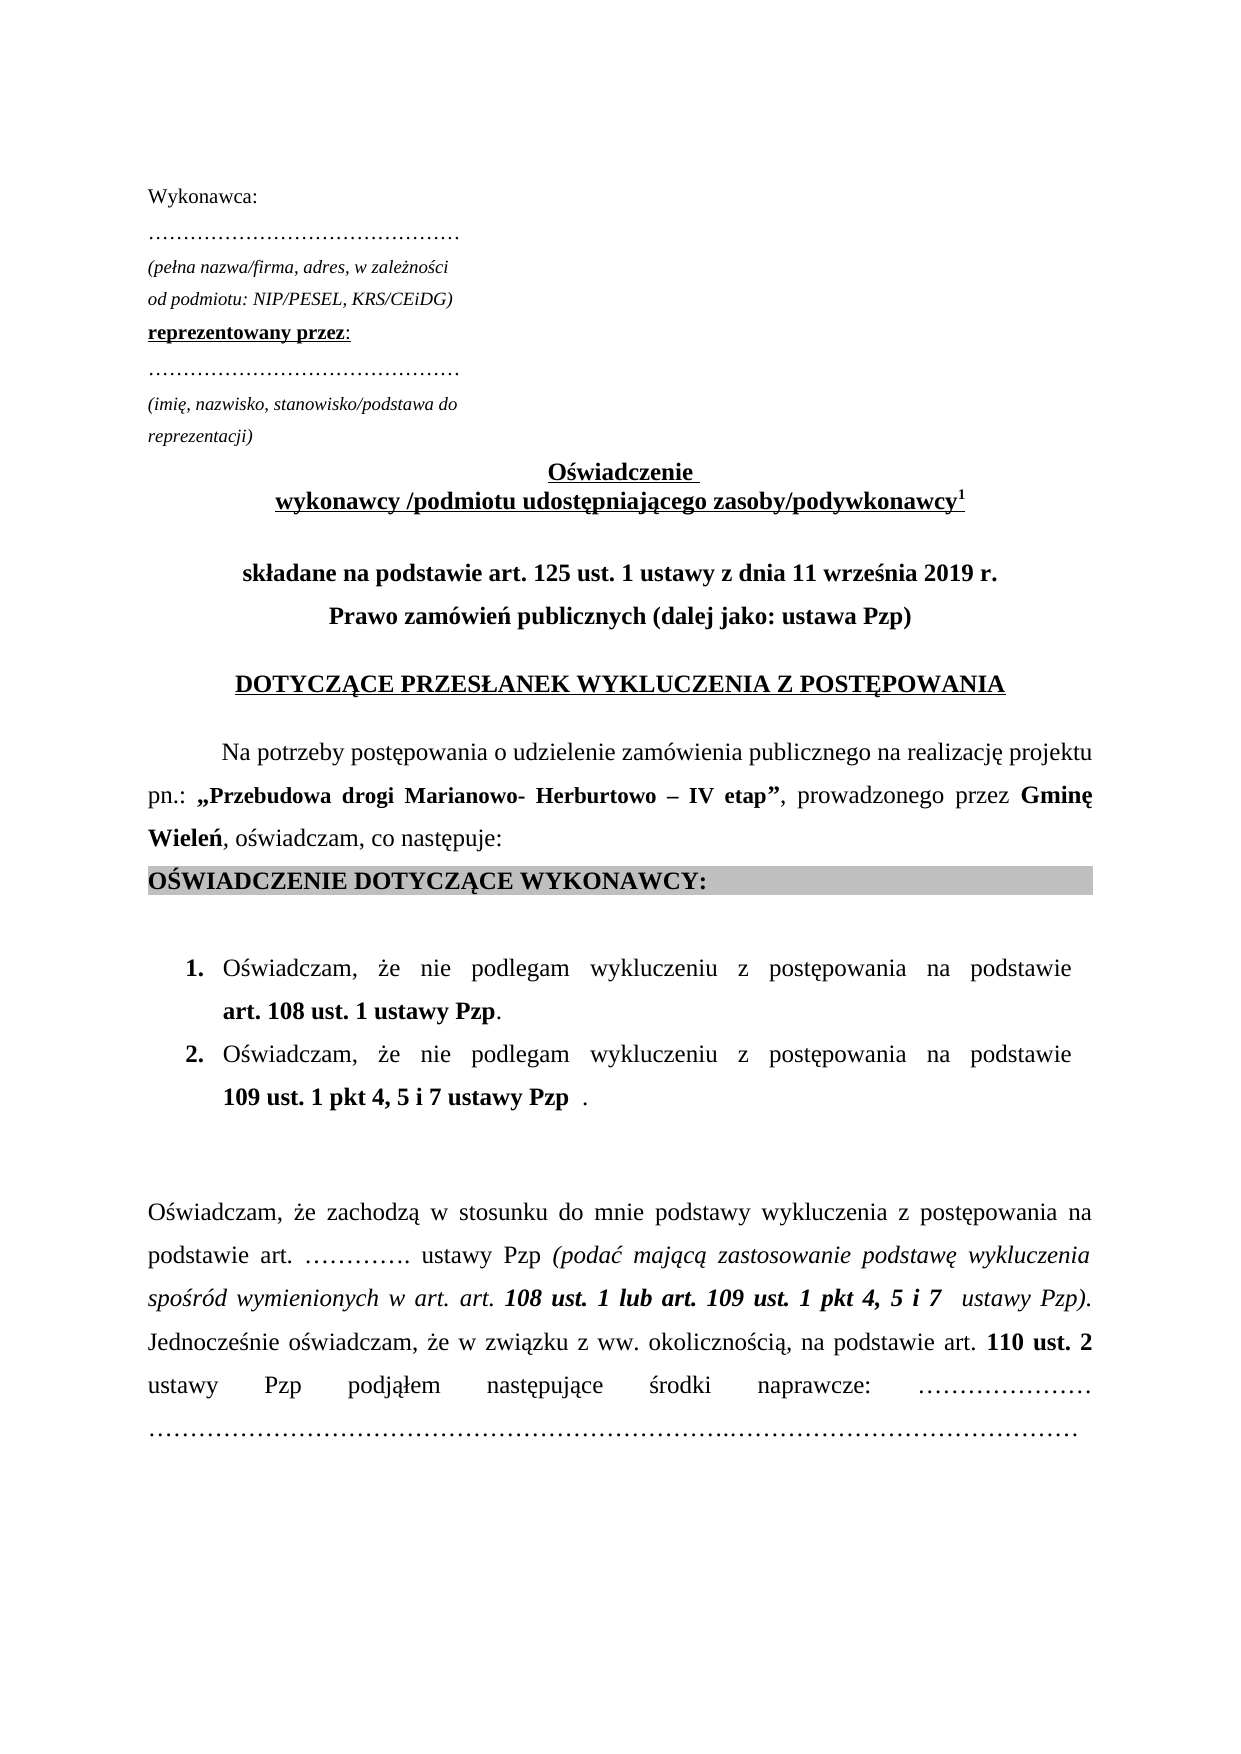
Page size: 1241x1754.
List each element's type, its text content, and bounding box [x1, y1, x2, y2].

text DOTYCZĄCE PRZESŁANEK WYKLUCZENIA Z POSTĘPOWANIA [148, 669, 1093, 698]
text składane na podstawie art. 125 ust. 1 ustawy z dnia 11 września 2019 r. [148, 558, 1093, 586]
text ……………………………………… [148, 356, 472, 380]
text Prawo zamówień publicznych (dalej jako: ustawa Pzp) [148, 601, 1093, 629]
text Na potrzeby postępowania o udzielenie zamówienia publicznego na realizację projektu pn.: „Przebudowa drogi Marianowo- Herburtowo – IV etap”, prowadzonego przez Gminę Wieleń, oświadczam, co następuje: [148, 737, 1093, 852]
text ……………………………………… [148, 220, 472, 244]
text Wykonawca: [148, 184, 1093, 208]
list Oświadczam, że nie podlegam wykluczeniu z postępowania na podstawie art. 108 ust. 1 ustawy Pzp. [185, 953, 1093, 1024]
text wykonawcy /podmiotu udostępniającego zasoby/podywkonawcy1 [148, 486, 1093, 514]
text (pełna nazwa/firma, adres, w zależności od podmiotu: NIP/PESEL, KRS/CEiDG) [148, 256, 472, 309]
list Oświadczam, że nie podlegam wykluczeniu z postępowania na podstawie 109 ust. 1 pkt 4, 5 i 7 ustawy Pzp . [185, 1039, 1093, 1111]
text OŚWIADCZENIE DOTYCZĄCE WYKONAWCY: [148, 866, 1093, 895]
text Oświadczenie [148, 457, 1093, 486]
text (imię, nazwisko, stanowisko/podstawa do reprezentacji) [148, 392, 543, 446]
text reprezentowany przez: [148, 320, 1093, 344]
text Oświadczam, że zachodzą w stosunku do mnie podstawy wykluczenia z postępowania na podstawie art. …………. ustawy Pzp (podać mającą zastosowanie podstawę wykluczenia spośród wymienionych w art. art. 108 ust. 1 lub art. 109 ust. 1 pkt 4, 5 i 7 ustawy Pzp). Jednocześnie oświadczam, że w związku z ww. okolicznością, na podstawie art. 110 ust. 2 ustawy Pzp podjąłem następujące środki naprawcze: ………………… …………………………………………………………….…………………………………… [148, 1197, 1093, 1442]
